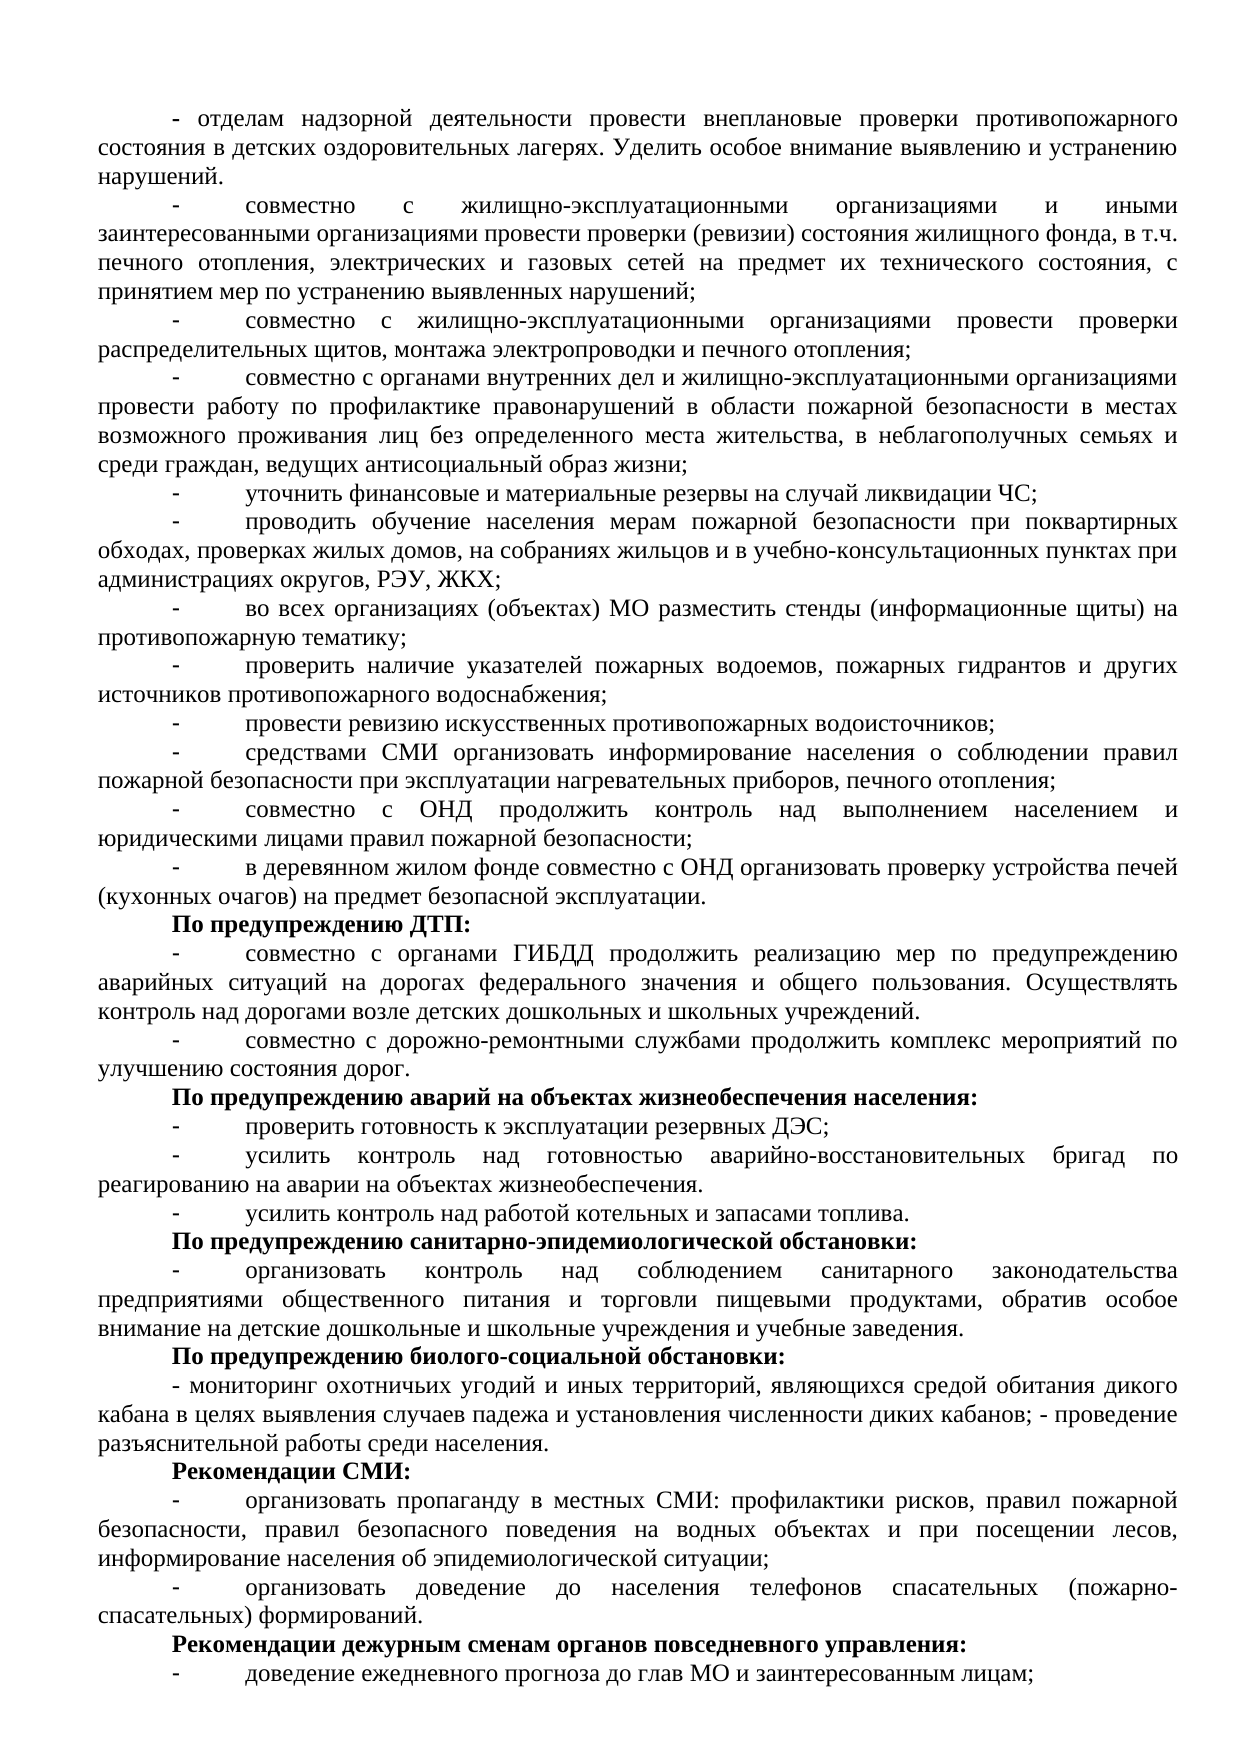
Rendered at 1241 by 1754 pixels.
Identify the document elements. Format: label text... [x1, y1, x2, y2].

text - мониторинг охотничьих угодий и иных территорий, являющихся средой обитания дикого кабана в целях выявления случаев падежа и установления численности диких кабанов; - проведение разъяснительной работы среди населения. [98, 1370, 1179, 1456]
list усилить контроль над готовностью аварийно-восстановительных бригад по реагированию на аварии на объектах жизнеобеспечения. [98, 1140, 1179, 1197]
list во всех организациях (объектах) МО разместить стенды (информационные щиты) на противопожарную тематику; [98, 593, 1179, 650]
text По предупреждению биолого-социальной обстановки: [98, 1341, 1179, 1370]
text - отделам надзорной деятельности провести внеплановые проверки противопожарного состояния в детских оздоровительных лагерях. Уделить особое внимание выявлению и устранению нарушений. [98, 103, 1179, 190]
text По предупреждению ДТП: [98, 909, 1179, 938]
list совместно с дорожно-ремонтными службами продолжить комплекс мероприятий по улучшению состояния дорог. [98, 1025, 1179, 1082]
list уточнить финансовые и материальные резервы на случай ликвидации ЧС; [98, 477, 1179, 506]
text Рекомендации СМИ: [98, 1456, 1179, 1485]
list в деревянном жилом фонде совместно с ОНД организовать проверку устройства печей (кухонных очагов) на предмет безопасной эксплуатации. [98, 852, 1179, 909]
list проверить готовность к эксплуатации резервных ДЭС; [98, 1111, 1179, 1140]
list совместно с органами внутренних дел и жилищно-эксплуатационными организациями провести работу по профилактике правонарушений в области пожарной безопасности в местах возможного проживания лиц без определенного места жительства, в неблагополучных семьях и среди граждан, ведущих антисоциальный образ жизни; [98, 362, 1179, 477]
text По предупреждению аварий на объектах жизнеобеспечения населения: [98, 1082, 1179, 1111]
list проводить обучение населения мерам пожарной безопасности при поквартирных обходах, проверках жилых домов, на собраниях жильцов и в учебно-консультационных пунктах при администрациях округов, РЭУ, ЖКХ; [98, 506, 1179, 593]
list усилить контроль над работой котельных и запасами топлива. [98, 1197, 1179, 1226]
list доведение ежедневного прогноза до глав МО и заинтересованным лицам; [98, 1658, 1179, 1687]
text По предупреждению санитарно-эпидемиологической обстановки: [98, 1226, 1179, 1255]
list средствами СМИ организовать информирование населения о соблюдении правил пожарной безопасности при эксплуатации нагревательных приборов, печного отопления; [98, 737, 1179, 794]
list совместно с органами ГИБДД продолжить реализацию мер по предупреждению аварийных ситуаций на дорогах федерального значения и общего пользования. Осуществлять контроль над дорогами возле детских дошкольных и школьных учреждений. [98, 938, 1179, 1025]
list организовать контроль над соблюдением санитарного законодательства предприятиями общественного питания и торговли пищевыми продуктами, обратив особое внимание на детские дошкольные и школьные учреждения и учебные заведения. [98, 1255, 1179, 1341]
list организовать пропаганду в местных СМИ: профилактики рисков, правил пожарной безопасности, правил безопасного поведения на водных объектах и при посещении лесов, информирование населения об эпидемиологической ситуации; [98, 1485, 1179, 1572]
list совместно с жилищно-эксплуатационными организациями и иными заинтересованными организациями провести проверки (ревизии) состояния жилищного фонда, в т.ч. печного отопления, электрических и газовых сетей на предмет их технического состояния, с принятием мер по устранению выявленных нарушений; [98, 190, 1179, 305]
list совместно с жилищно-эксплуатационными организациями провести проверки распределительных щитов, монтажа электропроводки и печного отопления; [98, 305, 1179, 362]
list провести ревизию искусственных противопожарных водоисточников; [98, 708, 1179, 737]
list проверить наличие указателей пожарных водоемов, пожарных гидрантов и других источников противопожарного водоснабжения; [98, 650, 1179, 708]
text Рекомендации дежурным сменам органов повседневного управления: [98, 1629, 1179, 1658]
list организовать доведение до населения телефонов спасательных (пожарно-спасательных) формирований. [98, 1572, 1179, 1629]
list совместно с ОНД продолжить контроль над выполнением населением и юридическими лицами правил пожарной безопасности; [98, 794, 1179, 852]
